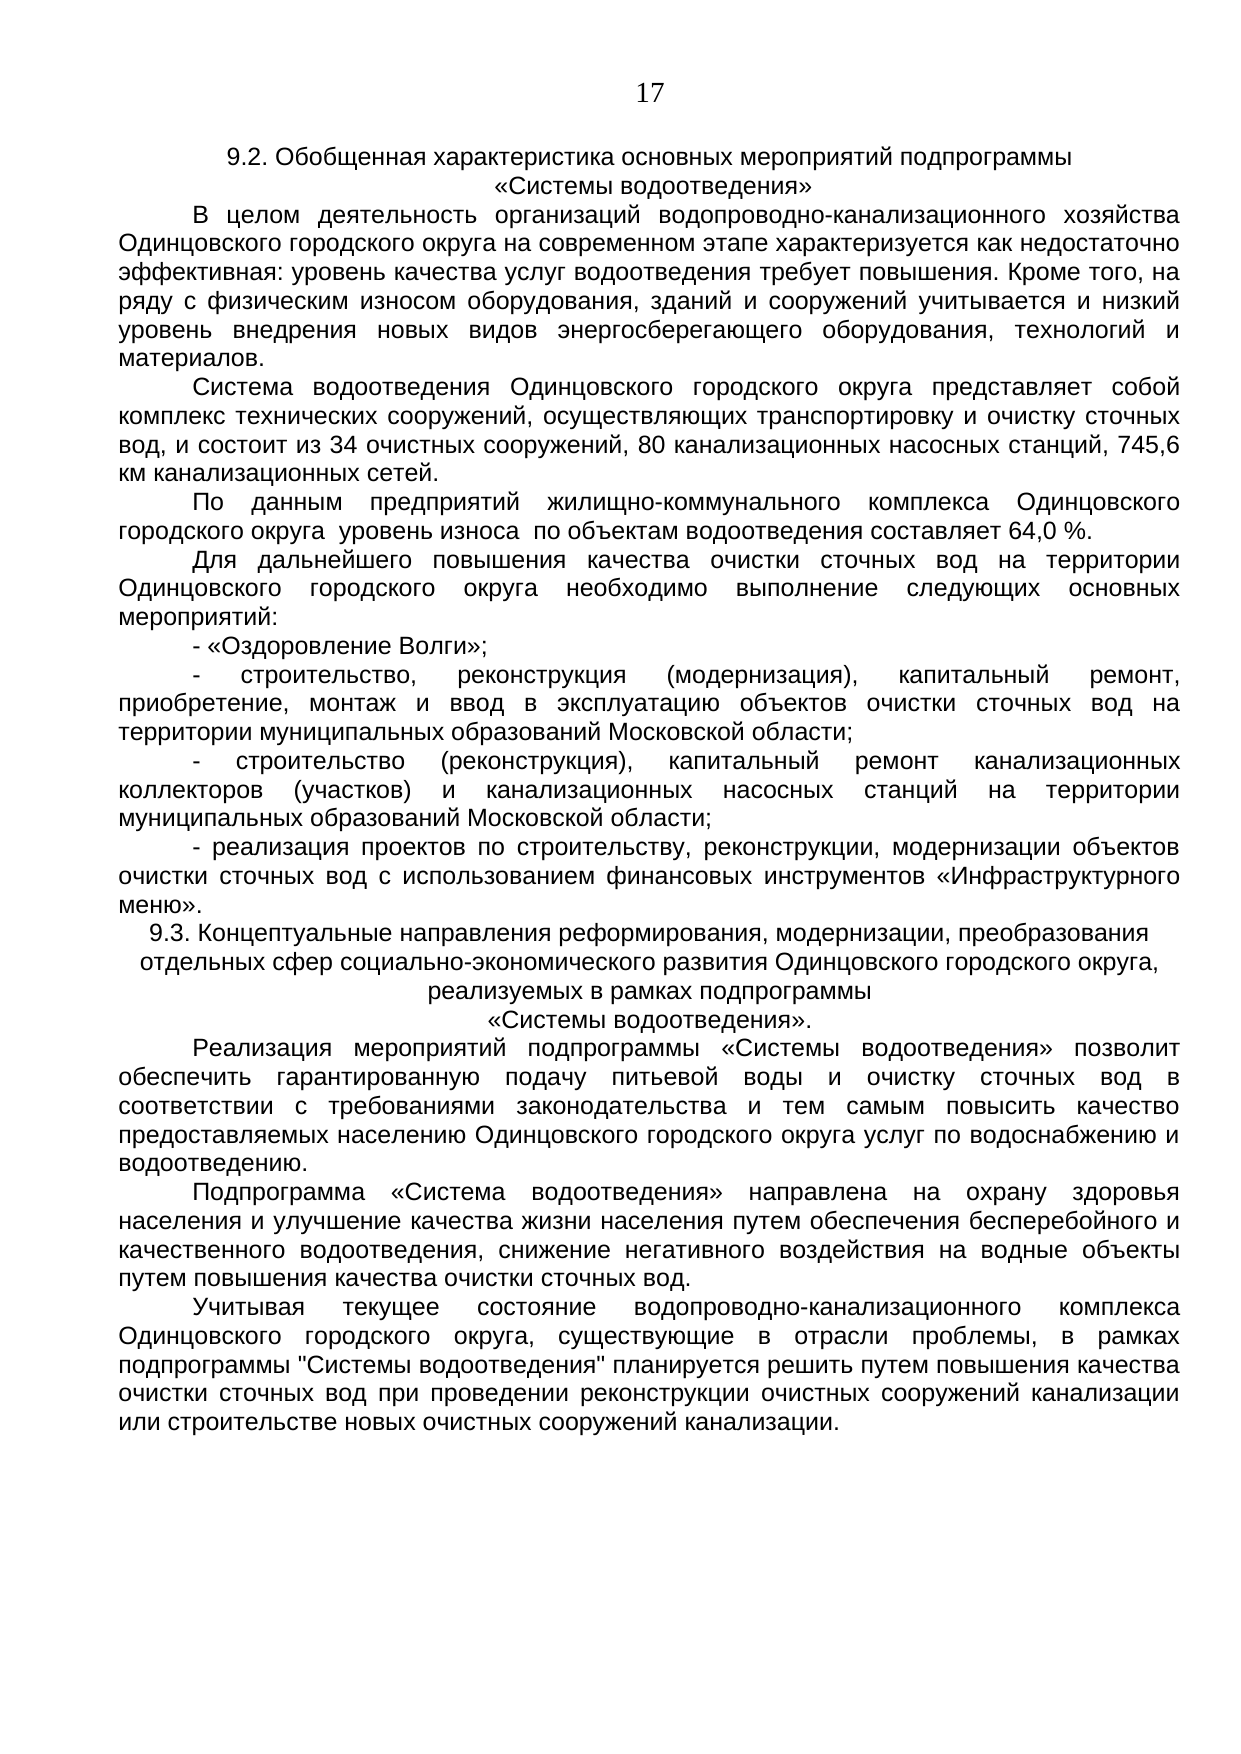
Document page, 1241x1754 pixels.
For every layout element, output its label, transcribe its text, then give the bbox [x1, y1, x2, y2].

text - реализация проектов по строительству, реконструкции, модернизации объектов очистки сточных вод с использованием финансовых инструментов «Инфраструктурного меню». [118, 832, 1181, 918]
list По данным предприятий жилищно-коммунального комплекса Одинцовского городского округа уровень износа по объектам водоотведения составляет 64,0 %. [118, 487, 1181, 544]
text - строительство (реконструкция), капитальный ремонт канализационных коллекторов (участков) и канализационных насосных станций на территории муниципальных образований Московской области; [118, 746, 1181, 832]
text 9.3. Концептуальные направления реформирования, модернизации, преобразования отдельных сфер социально-экономического развития Одинцовского городского округа, реализуемых в рамках подпрограммы [118, 918, 1181, 1004]
text 9.2. Обобщенная характеристика основных мероприятий подпрограммы [118, 142, 1181, 171]
text - строительство, реконструкция (модернизация), капитальный ремонт, приобретение, монтаж и ввод в эксплуатацию объектов очистки сточных вод на территории муниципальных образований Московской области; [118, 659, 1181, 746]
list В целом деятельность организаций водопроводно-канализационного хозяйства Одинцовского городского округа на современном этапе характеризуется как недостаточно эффективная: уровень качества услуг водоотведения требует повышения. Кроме того, на ряду с физическим износом оборудования, зданий и сооружений учитывается и низкий уровень внедрения новых видов энергосберегающего оборудования, технологий и материалов. [118, 199, 1181, 372]
text Подпрограмма «Система водоотведения» направлена на охрану здоровья населения и улучшение качества жизни населения путем обеспечения бесперебойного и качественного водоотведения, снижение негативного воздействия на водные объекты путем повышения качества очистки сточных вод. [118, 1177, 1181, 1292]
text «Системы водоотведения» [118, 171, 1181, 199]
text Учитывая текущее состояние водопроводно-канализационного комплекса Одинцовского городского округа, существующие в отрасли проблемы, в рамках подпрограммы "Системы водоотведения" планируется решить путем повышения качества очистки сточных вод при проведении реконструкции очистных сооружений канализации или строительстве новых очистных сооружений канализации. [118, 1292, 1181, 1436]
text «Системы водоотведения». [118, 1004, 1181, 1033]
text Реализация мероприятий подпрограммы «Системы водоотведения» позволит обеспечить гарантированную подачу питьевой воды и очистку сточных вод в соответствии с требованиями законодательства и тем самым повысить качество предоставляемых населению Одинцовского городского округа услуг по водоснабжению и водоотведению. [118, 1033, 1181, 1177]
text Для дальнейшего повышения качества очистки сточных вод на территории Одинцовского городского округа необходимо выполнение следующих основных мероприятий: [118, 544, 1181, 631]
text - «Оздоровление Волги»; [118, 631, 1181, 659]
text Система водоотведения Одинцовского городского округа представляет собой комплекс технических сооружений, осуществляющих транспортировку и очистку сточных вод, и состоит из 34 очистных сооружений, 80 канализационных насосных станций, 745,6 км канализационных сетей. [118, 372, 1181, 487]
